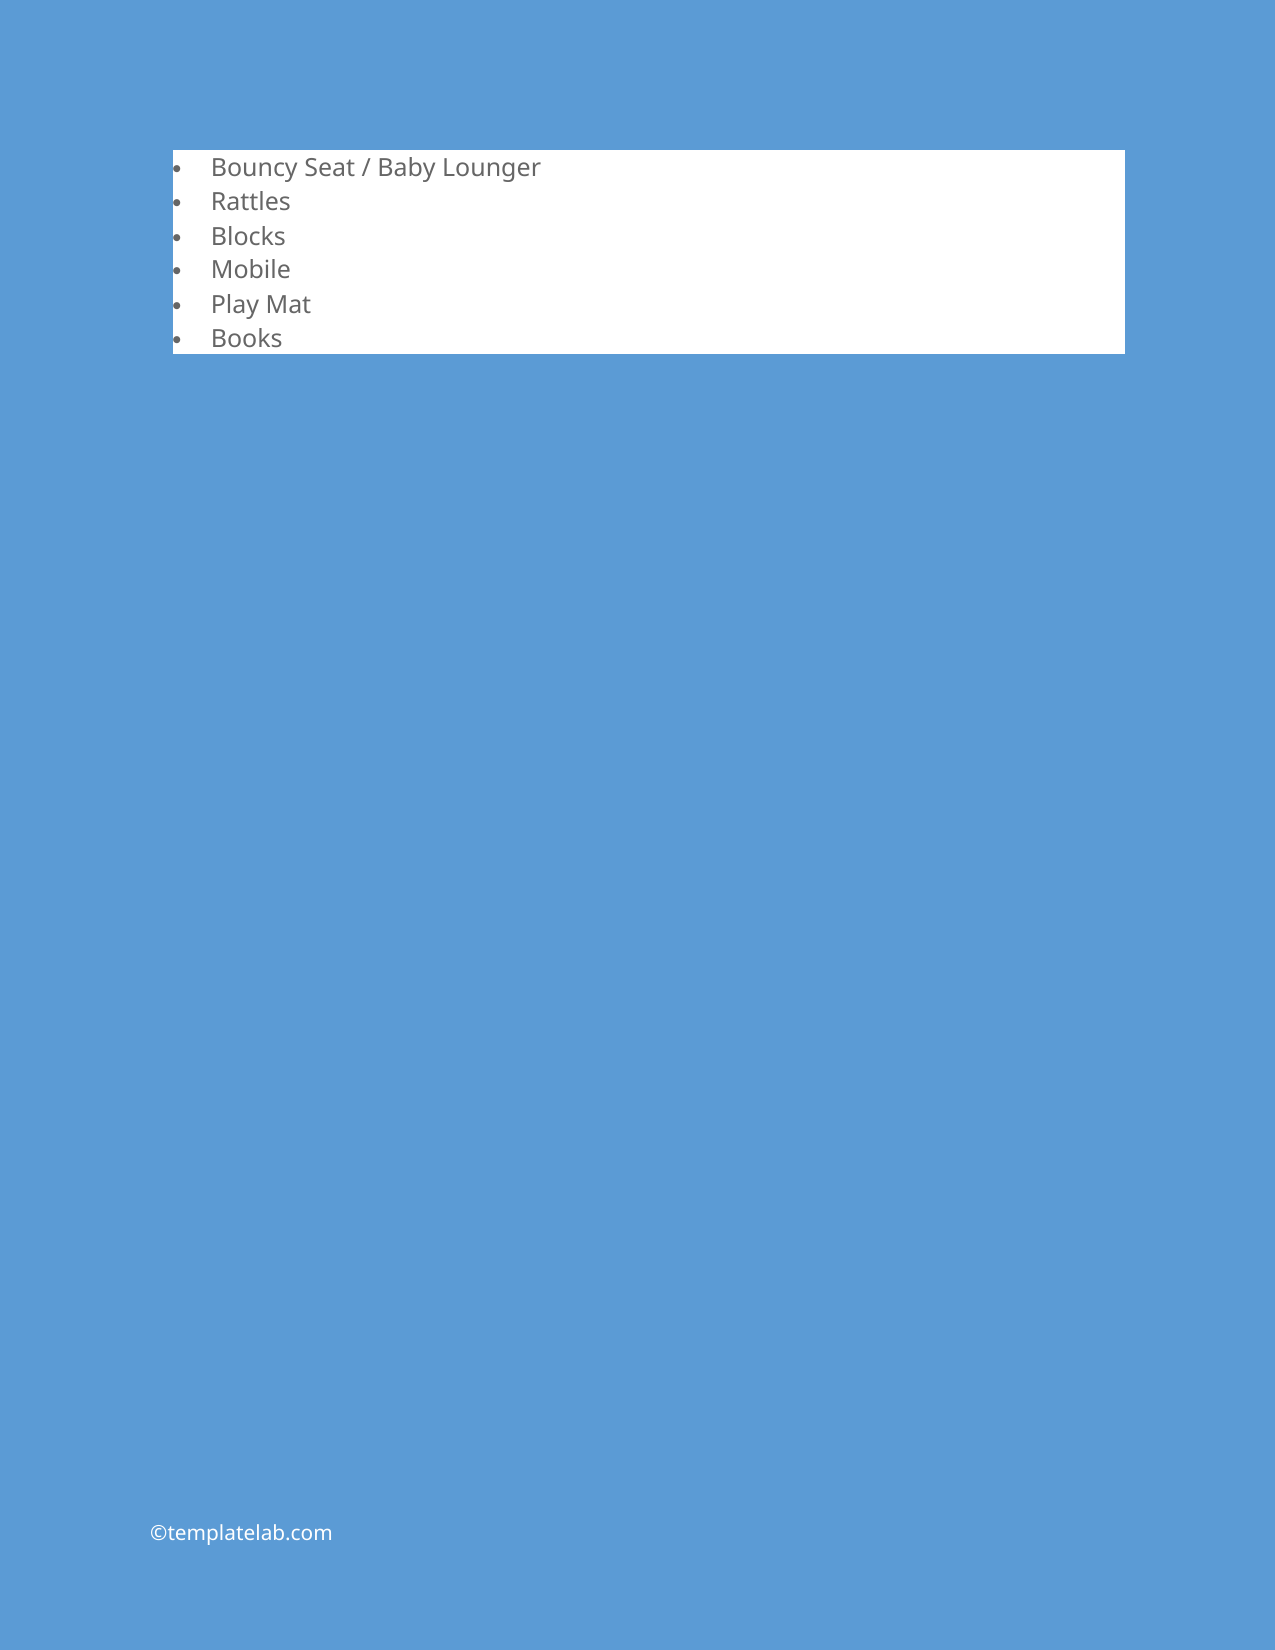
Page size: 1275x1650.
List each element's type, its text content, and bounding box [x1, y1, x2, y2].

list Bouncy Seat / Baby Lounger [173, 150, 1125, 184]
list Mobile [173, 252, 1125, 286]
list Books [173, 320, 1125, 354]
list Play Mat [173, 286, 1125, 320]
list Rattles [173, 184, 1125, 218]
list Blocks [173, 218, 1125, 252]
